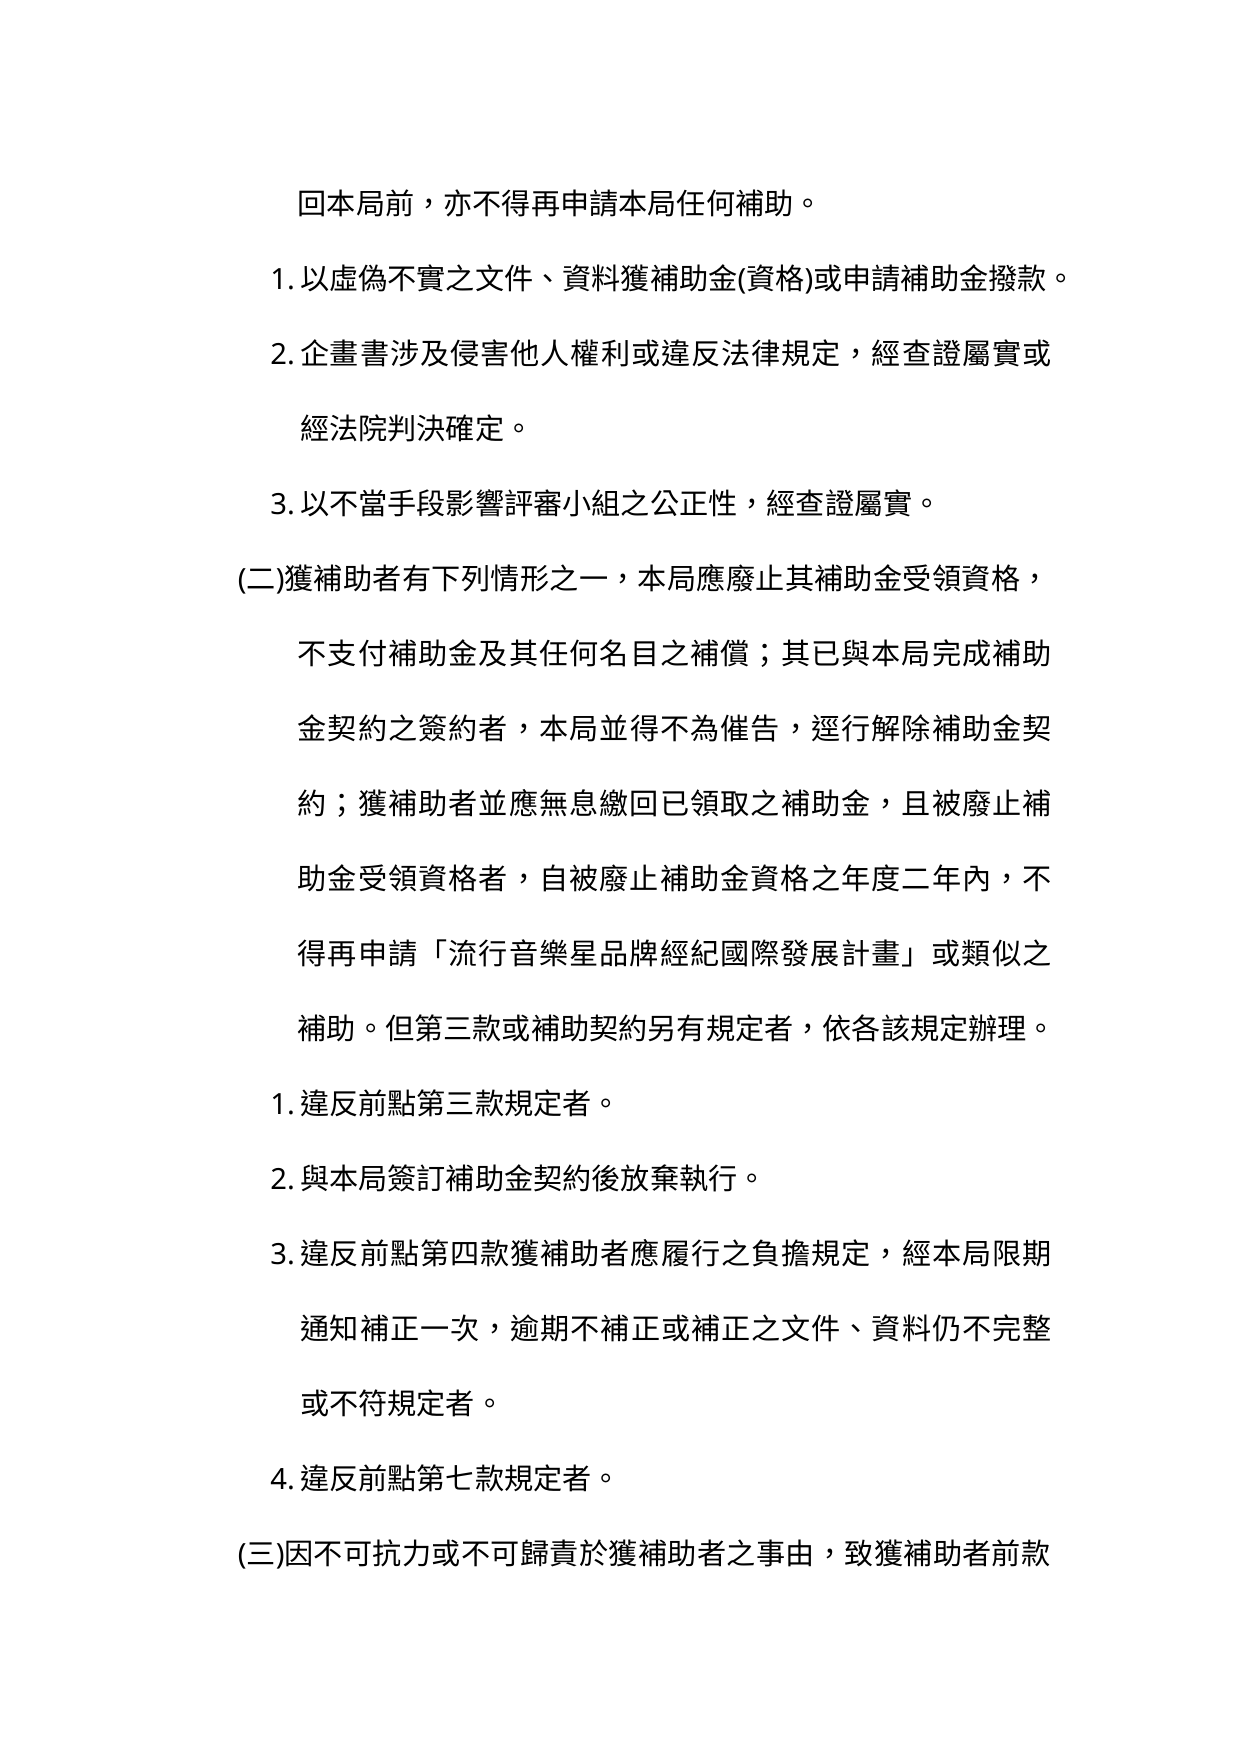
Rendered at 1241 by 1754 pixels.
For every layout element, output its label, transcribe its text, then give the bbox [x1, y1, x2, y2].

list 違反前點第四款獲補助者應履行之負擔規定，經本局限期通知補正一次，逾期不補正或補正之文件、資料仍不完整或不符規定者。 [270, 1214, 1053, 1439]
list 違反前點第三款規定者。 [270, 1064, 1053, 1139]
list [238, 1514, 1053, 1589]
list 獲補助者有下列情形之一，本局應廢止其補助金受領資格，不支付補助金及其任何名目之補償；其已與本局完成補助金契約之簽約者，本局並得不為催告，逕行解除補助金契約；獲補助者並應無息繳回已領取之補助金，且被廢止補助金受領資格者，自被廢止補助金資格之年度二年內，不得再申請「流行音樂星品牌經紀國際發展計畫」或類似之補助。但第三款或補助契約另有規定者，依各該規定辦理。 [238, 539, 1053, 1064]
list 以不當手段影響評審小組之公正性，經查證屬實。 [270, 464, 1053, 539]
list 以虛偽不實之文件、資料獲補助金(資格)或申請補助金撥款。 [270, 239, 1053, 314]
list 與本局簽訂補助金契約後放棄執行。 [270, 1139, 1053, 1214]
list 違反前點第七款規定者。 [270, 1439, 1053, 1514]
list 企畫書涉及侵害他人權利或違反法律規定，經查證屬實或經法院判決確定。 [270, 314, 1053, 464]
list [238, 164, 1053, 239]
